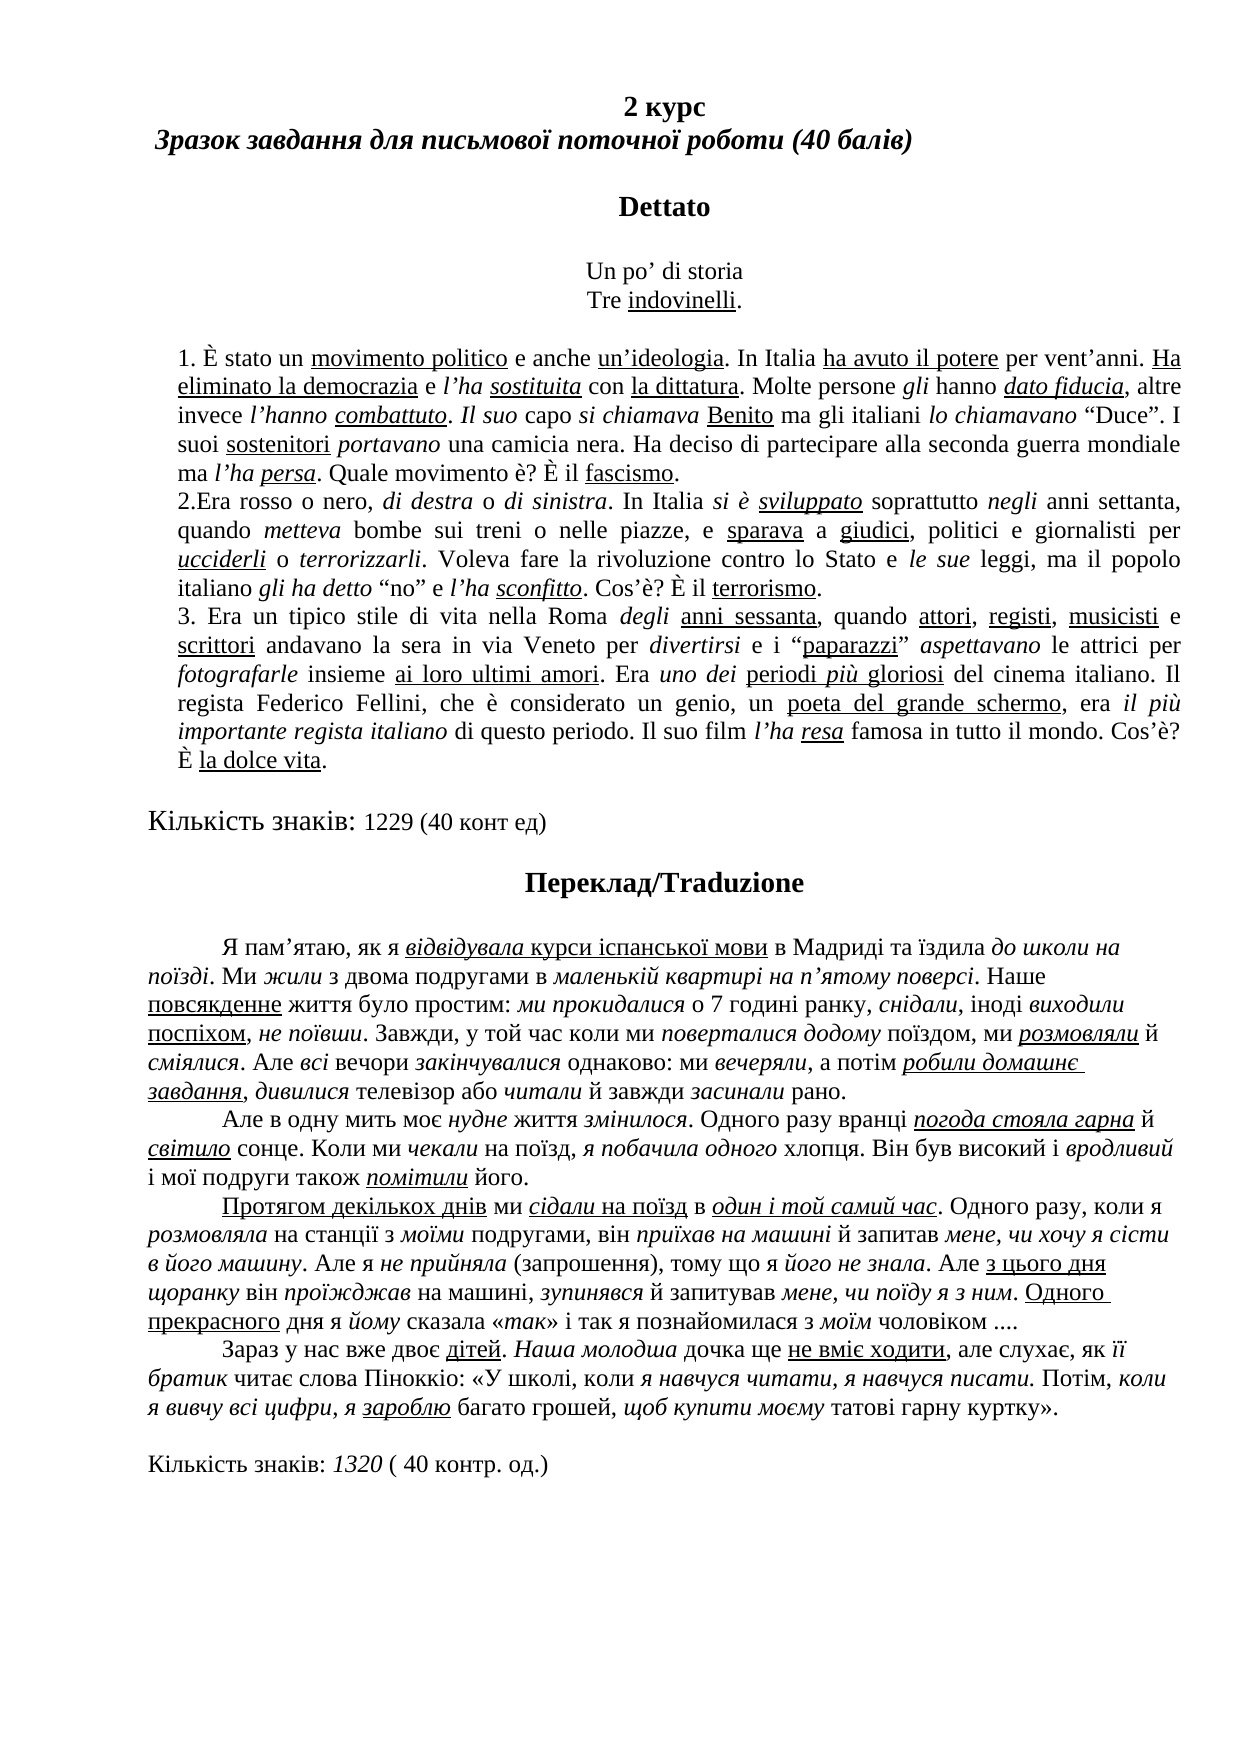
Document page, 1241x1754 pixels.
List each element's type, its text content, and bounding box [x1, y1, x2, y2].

text Зразок завдання для письмової поточної роботи (40 балiв) [148, 122, 1181, 156]
text Протягом декількох днів ми сідали на поїзд в один і той самий час. Одного разу, коли я розмовляла на станції з моїми подругами, він приїхав на машині й запитав мене, чи хочу я сісти в його машину. Але я не прийняла (запрошення), тому що я його не знала. Але з цього дня щоранку він проїжджав на машині, зупинявся й запитував мене, чи поїду я з ним. Одного прекрасного дня я йому сказала «так» і так я познайомилася з моїм чоловіком .... [148, 1191, 1181, 1334]
list 3. Era un tipico stile di vita nella Roma degli anni sessanta, quando attori, registi, musicisti e scrittori andavano la sera in via Veneto per divertirsi e i “paparazzi” aspettavano le attrici per fotografarle insieme ai loro ultimi amori. Era uno dei periodi più gloriosi del cinema italiano. Il regista Federico Fellini, che è considerato un genio, un poeta del grande schermo, era il più importante regista italiano di questo periodo. Il suo film l’ha resa famosa in tutto il mondo. Cos’è? È la dolce vita. [177, 601, 1181, 774]
text Переклад/Traduzione [148, 865, 1181, 898]
list 1. È stato un movimento politico e anche un’ideologia. In Italia ha avuto il potere per vent’anni. Ha eliminato la democrazia e l’ha sostituita con la dittatura. Molte persone gli hanno dato fiducia, altre invece l’hanno combattuto. Il suo capo si chiamava Benito ma gli italiani lo chiamavano “Duce”. I suoi sostenitori portavano una camicia nera. Ha deciso di partecipare alla seconda guerra mondiale ma l’ha persa. Quale movimento è? È il fascismo. [177, 343, 1181, 486]
text 2 курс [148, 89, 1181, 122]
text Я пам’ятаю, як я відвідувала курси іспанської мови в Мадриді та їздила до школи на поїзді. Ми жили з двома подругами в маленькій квартирі на п’ятому поверсі. Наше повсякденне життя було простим: ми прокидалися о 7 годині ранку, снідали, іноді виходили поспіхом, не поївши. Завжди, у той час коли ми поверталися додому поїздом, ми розмовляли й сміялися. Але всі вечори закінчувалися однаково: ми вечеряли, а потім робили домашнє завдання, дивилися телевізор або читали й завжди засинали рано. [148, 932, 1181, 1104]
text Un po’ di storia [148, 256, 1181, 285]
text Dettato [148, 189, 1181, 223]
text Кiлькiсть знакiв: 1229 (40 конт ед) [148, 803, 1181, 836]
text Але в одну мить моє нудне життя змінилося. Одного разу вранці погода стояла гарна й світило сонце. Коли ми чекали на поїзд, я побачила одного хлопця. Він був високий і вродливий і мої подруги також помітили його. [148, 1104, 1181, 1191]
text Кількість знаків: 1320 ( 40 контр. од.) [148, 1449, 1181, 1478]
text Зараз у нас вже двоє дітей. Наша молодша дочка ще не вміє ходити, але слухає, як її братик читає слова Піноккіо: «У школі, коли я навчуся читати, я навчуся писати. Потім, коли я вивчу всі цифри, я зароблю багато грошей, щоб купити моєму татові гарну куртку». [148, 1334, 1181, 1421]
list 2.Era rosso o nero, di destra o di sinistra. In Italia si è sviluppato soprattutto negli anni settanta, quando metteva bombe sui treni o nelle piazze, e sparava a giudici, politici e giornalisti per ucciderli o terrorizzarli. Voleva fare la rivoluzione contro lo Stato e le sue leggi, ma il popolo italiano gli ha detto “no” e l’ha sconfitto. Cos’è? È il terrorismo. [177, 486, 1181, 601]
text Tre indovinelli. [148, 285, 1181, 314]
